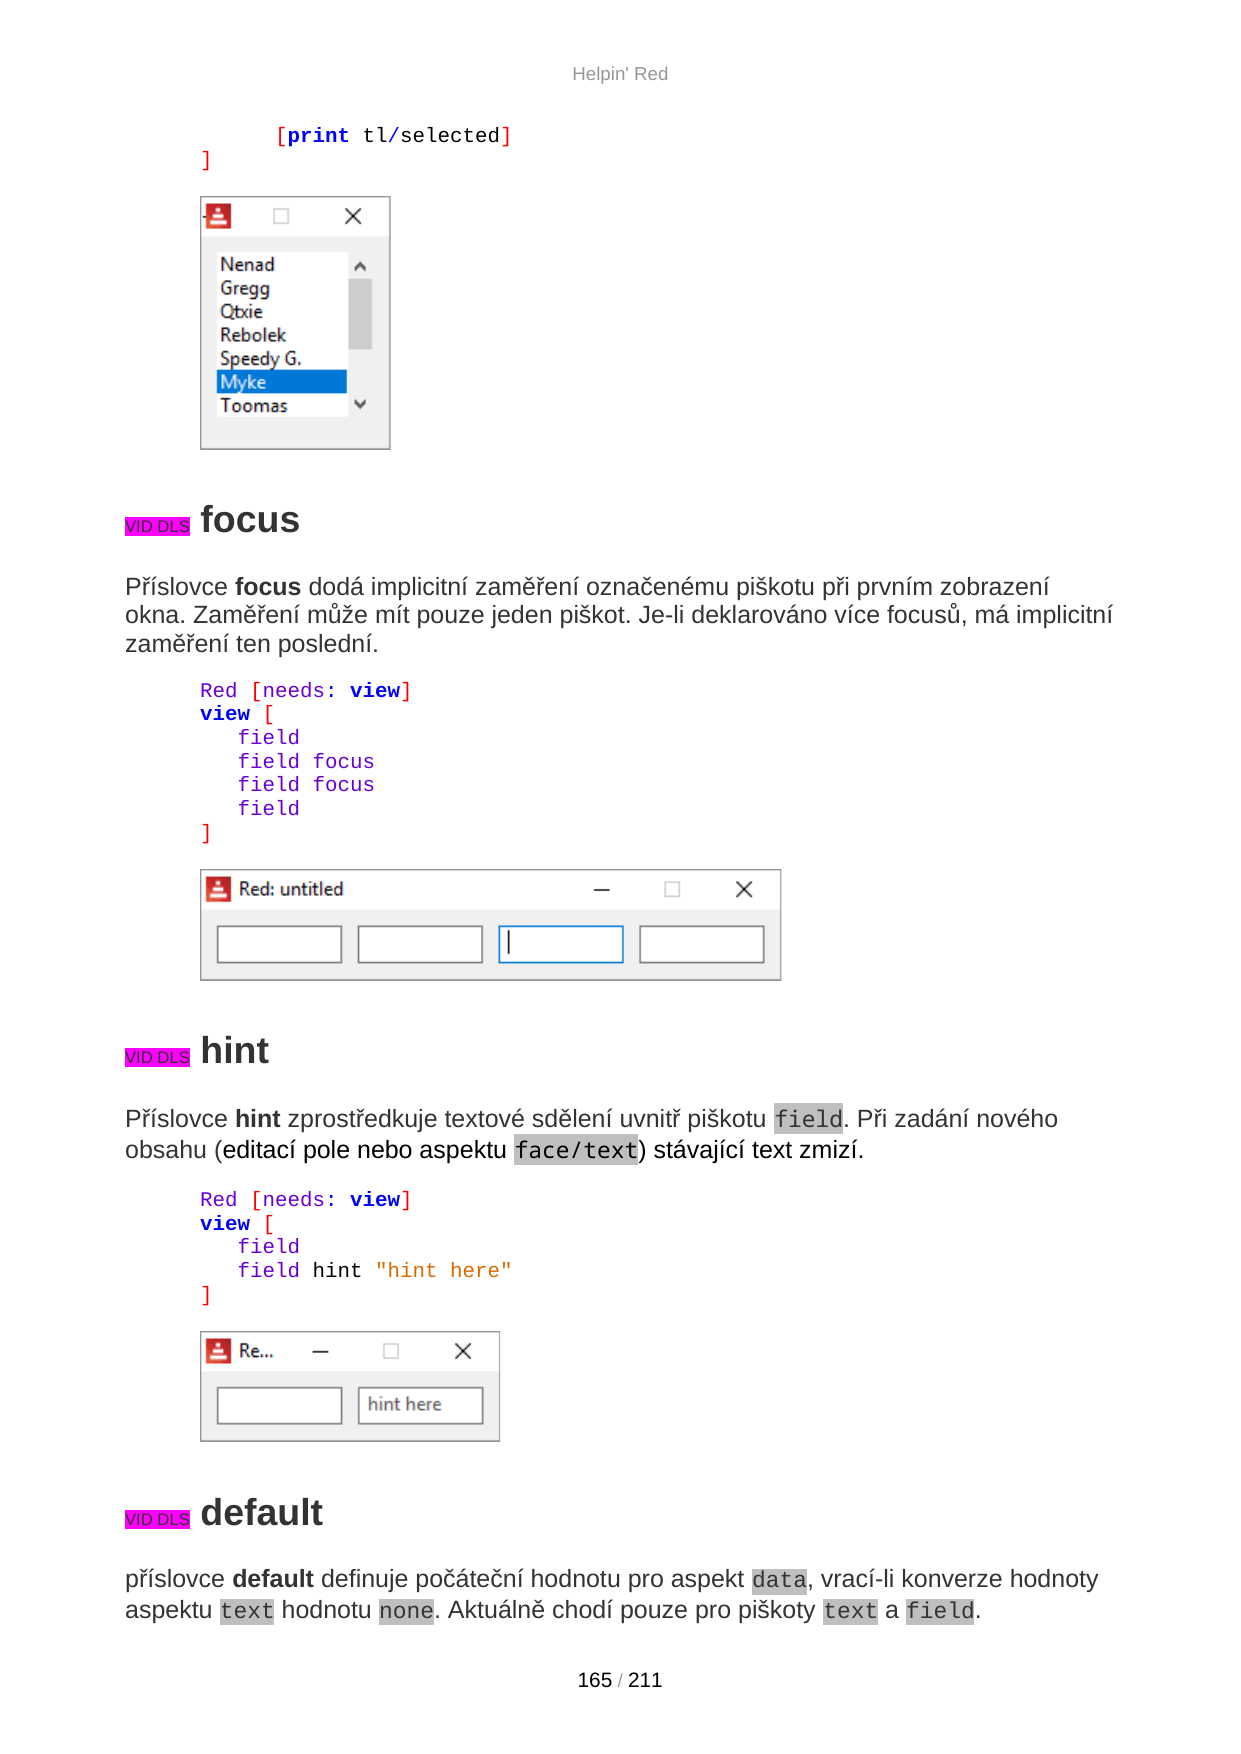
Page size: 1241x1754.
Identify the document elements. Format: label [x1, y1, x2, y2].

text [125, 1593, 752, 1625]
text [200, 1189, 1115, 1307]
picture [200, 1331, 501, 1442]
picture [200, 869, 782, 981]
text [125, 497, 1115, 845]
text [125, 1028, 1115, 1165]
picture [200, 196, 391, 450]
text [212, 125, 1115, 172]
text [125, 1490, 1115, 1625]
